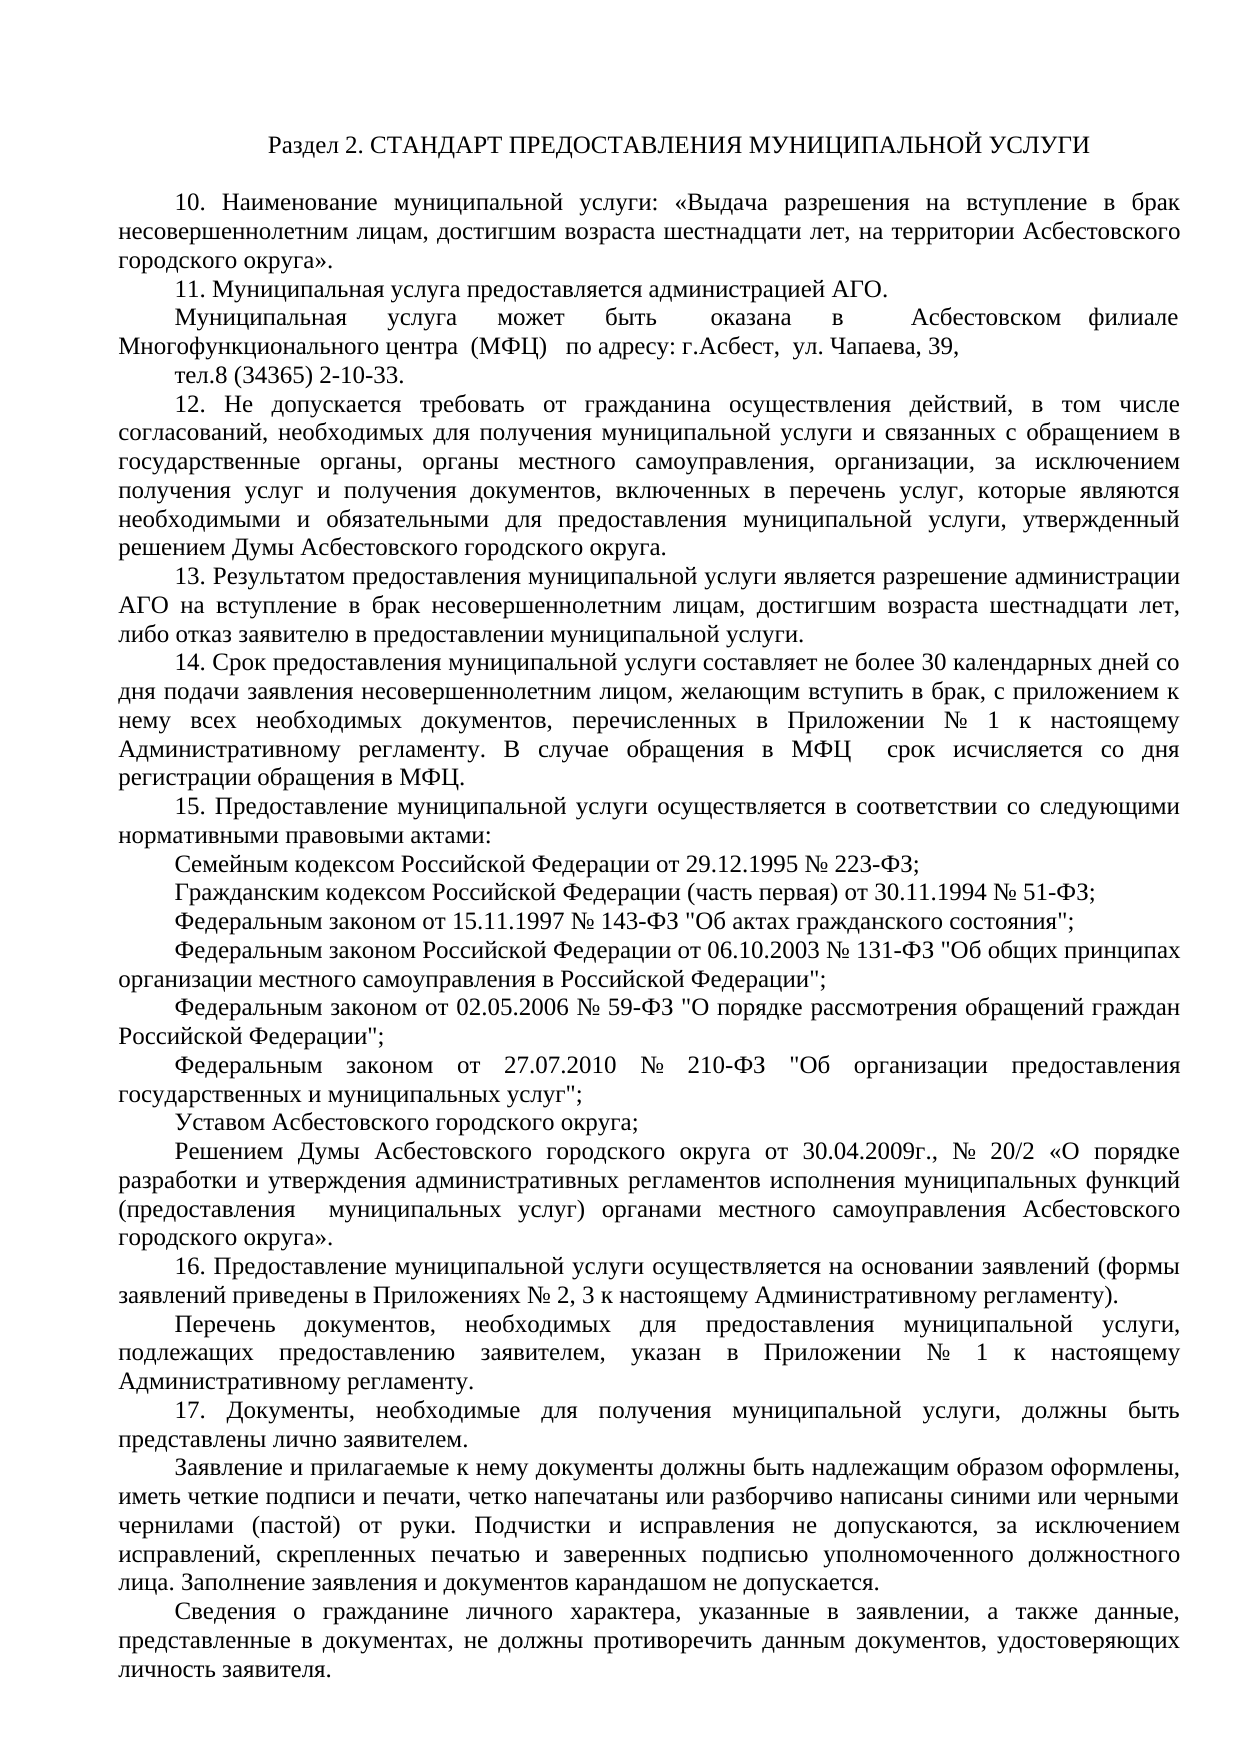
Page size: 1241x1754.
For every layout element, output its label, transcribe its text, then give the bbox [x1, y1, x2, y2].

text 15. Предоставление муниципальной услуги осуществляется в соответствии со следующими нормативными правовыми актами: [118, 791, 1181, 849]
text Гражданским кодексом Российской Федерации (часть первая) от 30.11.1994 № 51-ФЗ; [118, 877, 1181, 906]
text Перечень документов, необходимых для предоставления муниципальной услуги, подлежащих предоставлению заявителем, указан в Приложении № 1 к настоящему Административному регламенту. [118, 1309, 1181, 1395]
text Заявление и прилагаемые к нему документы должны быть надлежащим образом оформлены, иметь четкие подписи и печати, четко напечатаны или разборчиво написаны синими или черными чернилами (пастой) от руки. Подчистки и исправления не допускаются, за исключением исправлений, скрепленных печатью и заверенных подписью уполномоченного должностного лица. Заполнение заявления и документов карандашом не допускается. [118, 1452, 1181, 1596]
text Федеральным законом от 02.05.2006 № 59-ФЗ "О порядке рассмотрения обращений граждан Российской Федерации"; [118, 992, 1181, 1050]
text 11. Муниципальная услуга предоставляется администрацией АГО. [118, 274, 1181, 302]
text Уставом Асбестовского городского округа; [118, 1107, 1181, 1136]
text Решением Думы Асбестовского городского округа от 30.04.2009г., № 20/2 «О порядке разработки и утверждения административных регламентов исполнения муниципальных функций (предоставления муниципальных услуг) органами местного самоуправления Асбестовского городского округа». [118, 1136, 1181, 1251]
text Раздел 2. СТАНДАРТ ПРЕДОСТАВЛЕНИЯ МУНИЦИПАЛЬНОЙ УСЛУГИ [118, 130, 1181, 159]
text 13. Результатом предоставления муниципальной услуги является разрешение администрации АГО на вступление в брак несовершеннолетним лицам, достигшим возраста шестнадцати лет, либо отказ заявителю в предоставлении муниципальной услуги. [118, 561, 1181, 647]
text 12. Не допускается требовать от гражданина осуществления действий, в том числе согласований, необходимых для получения муниципальной услуги и связанных с обращением в государственные органы, органы местного самоуправления, организации, за исключением получения услуг и получения документов, включенных в перечень услуг, которые являются необходимыми и обязательными для предоставления муниципальной услуги, утвержденный решением Думы Асбестовского городского округа. [118, 389, 1181, 561]
text 14. Срок предоставления муниципальной услуги составляет не более 30 календарных дней со дня подачи заявления несовершеннолетним лицом, желающим вступить в брак, с приложением к нему всех необходимых документов, перечисленных в Приложении № 1 к настоящему Административному регламенту. В случае обращения в МФЦ срок исчисляется со дня регистрации обращения в МФЦ. [118, 647, 1181, 791]
text 10. Наименование муниципальной услуги: «Выдача разрешения на вступление в брак несовершеннолетним лицам, достигшим возраста шестнадцати лет, на территории Асбестовского городского округа». [118, 187, 1181, 274]
text 17. Документы, необходимые для получения муниципальной услуги, должны быть представлены лично заявителем. [118, 1395, 1181, 1452]
text Федеральным законом от 27.07.2010 № 210-ФЗ "Об организации предоставления государственных и муниципальных услуг"; [118, 1050, 1181, 1107]
text Сведения о гражданине личного характера, указанные в заявлении, а также данные, представленные в документах, не должны противоречить данным документов, удостоверяющих личность заявителя. [118, 1596, 1181, 1682]
text Муниципальная услуга может быть оказана в Асбестовском филиале Многофункционального центра (МФЦ) по адресу: г.Асбест, ул. Чапаева, 39, [118, 302, 1181, 360]
text 16. Предоставление муниципальной услуги осуществляется на основании заявлений (формы заявлений приведены в Приложениях № 2, 3 к настоящему Административному регламенту). [118, 1251, 1181, 1309]
text тел.8 (34365) 2-10-33. [118, 360, 1181, 389]
text Семейным кодексом Российской Федерации от 29.12.1995 № 223-ФЗ; [118, 849, 1181, 877]
text Федеральным законом Российской Федерации от 06.10.2003 № 131-ФЗ "Об общих принципах организации местного самоуправления в Российской Федерации"; [118, 935, 1181, 992]
text Федеральным законом от 15.11.1997 № 143-ФЗ "Об актах гражданского состояния"; [118, 906, 1181, 935]
